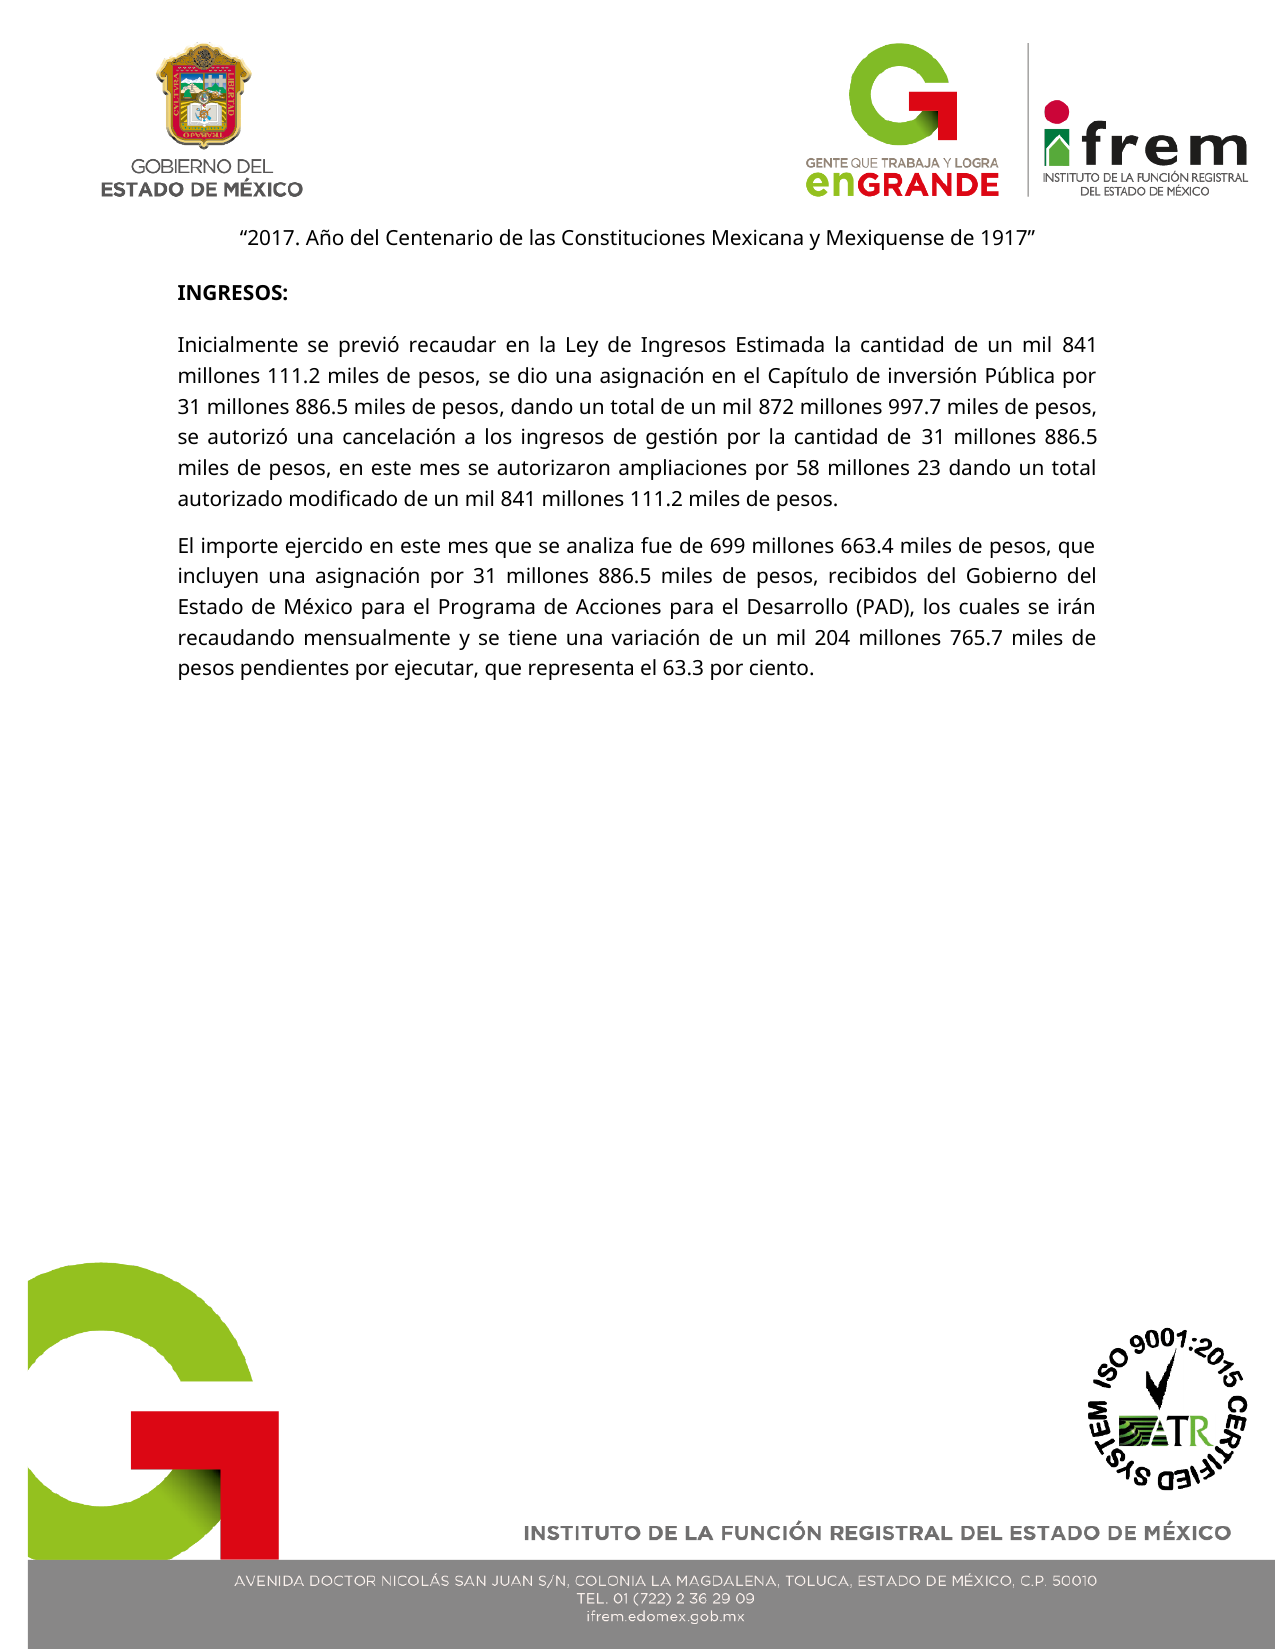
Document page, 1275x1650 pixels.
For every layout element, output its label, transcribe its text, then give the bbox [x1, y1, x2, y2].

text INGRESOS: [177, 281, 1098, 306]
text Inicialmente se previó recaudar en la Ley de Ingresos Estimada la cantidad de un mil 841 millones 111.2 miles de pesos, se dio una asignación en el Capítulo de inversión Pública por 31 millones 886.5 miles de pesos, dando un total de un mil 872 millones 997.7 miles de pesos, se autorizó una cancelación a los ingresos de gestión por la cantidad de 31 millones 886.5 miles de pesos, en este mes se autorizaron ampliaciones por 58 millones 23 dando un total autorizado modificado de un mil 841 millones 111.2 miles de pesos. [177, 331, 1098, 512]
picture [27, 1250, 1275, 1649]
picture [32, 27, 1275, 215]
text El importe ejercido en este mes que se analiza fue de 699 millones 663.4 miles de pesos, que incluyen una asignación por 31 millones 886.5 miles de pesos, recibidos del Gobierno del Estado de México para el Programa de Acciones para el Desarrollo (PAD), los cuales se irán recaudando mensualmente y se tiene una variación de un mil 204 millones 765.7 miles de pesos pendientes por ejecutar, que representa el 63.3 por ciento. [177, 531, 1098, 682]
